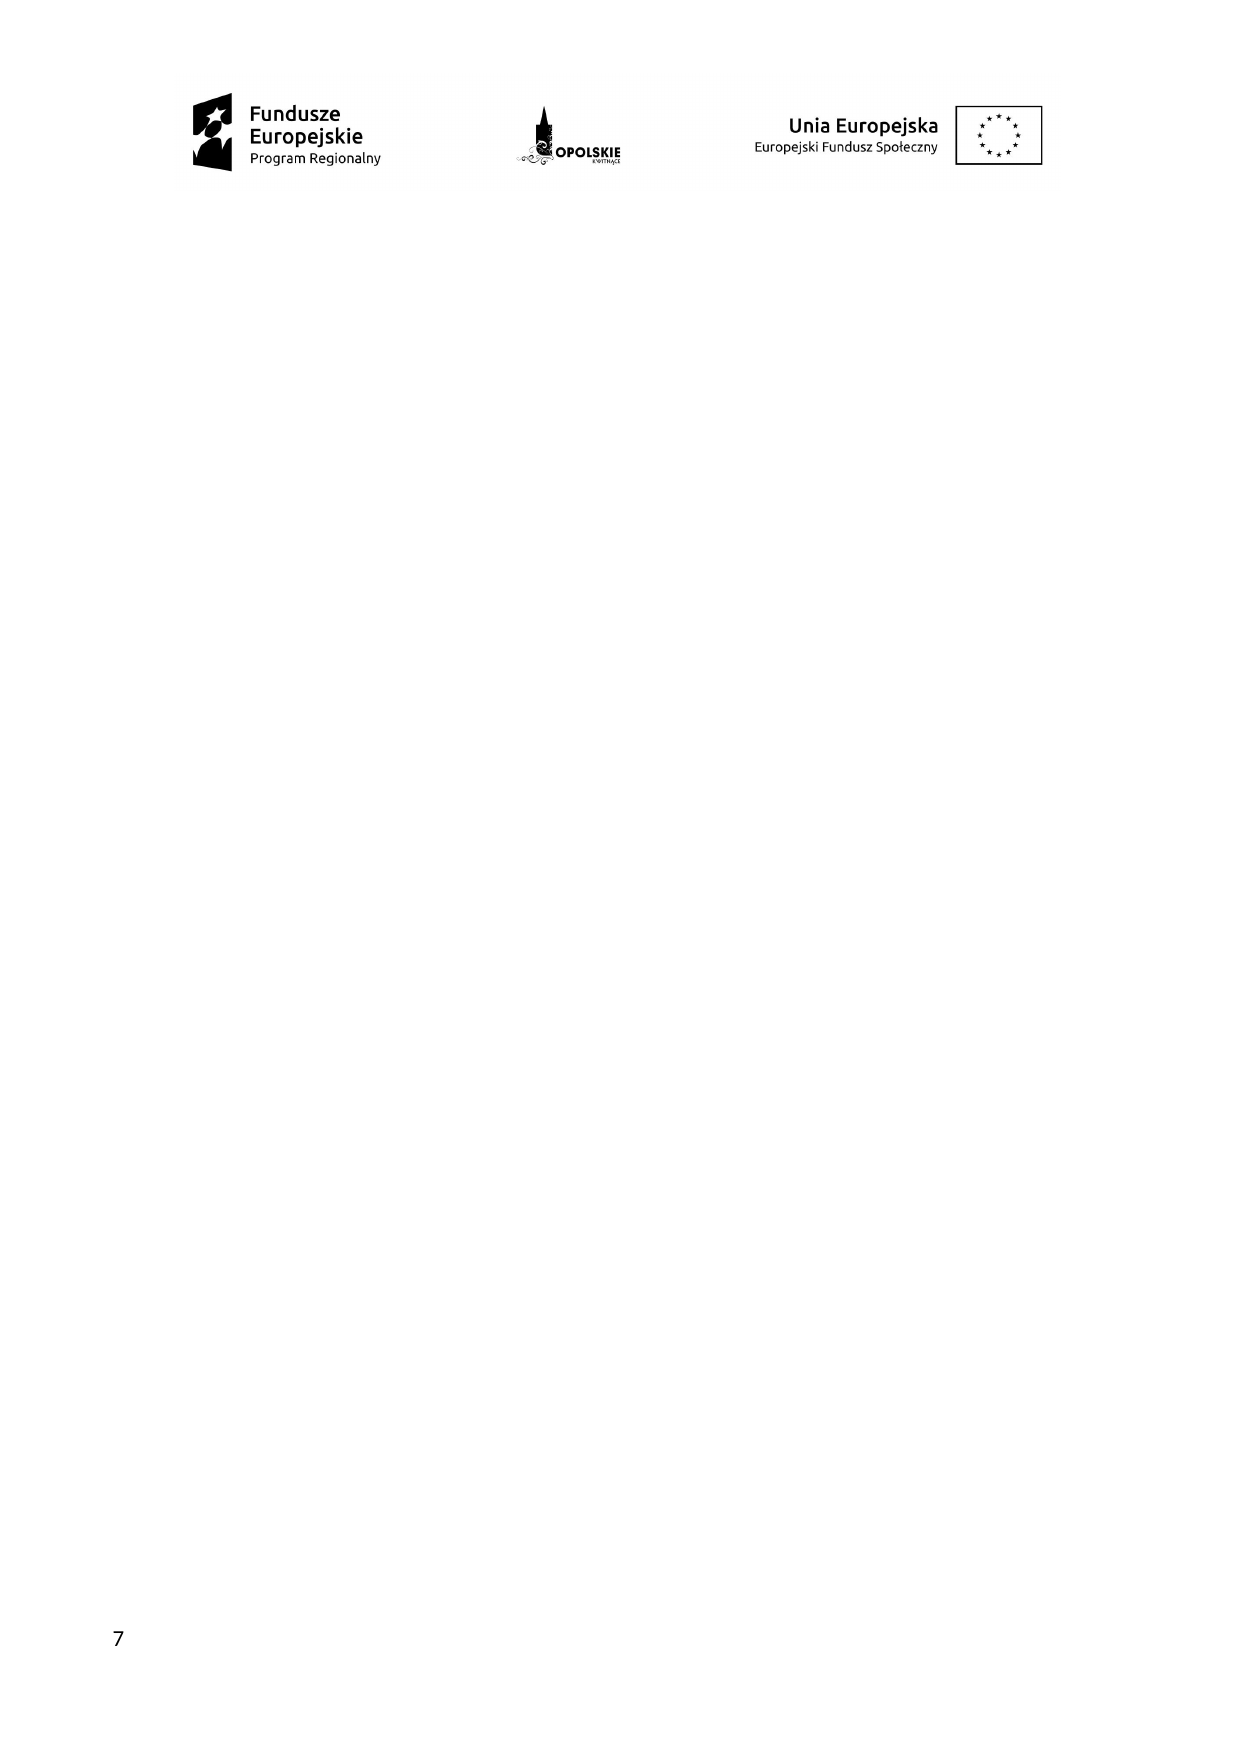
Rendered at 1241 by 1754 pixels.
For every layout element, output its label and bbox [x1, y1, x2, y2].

picture [173, 73, 1062, 191]
